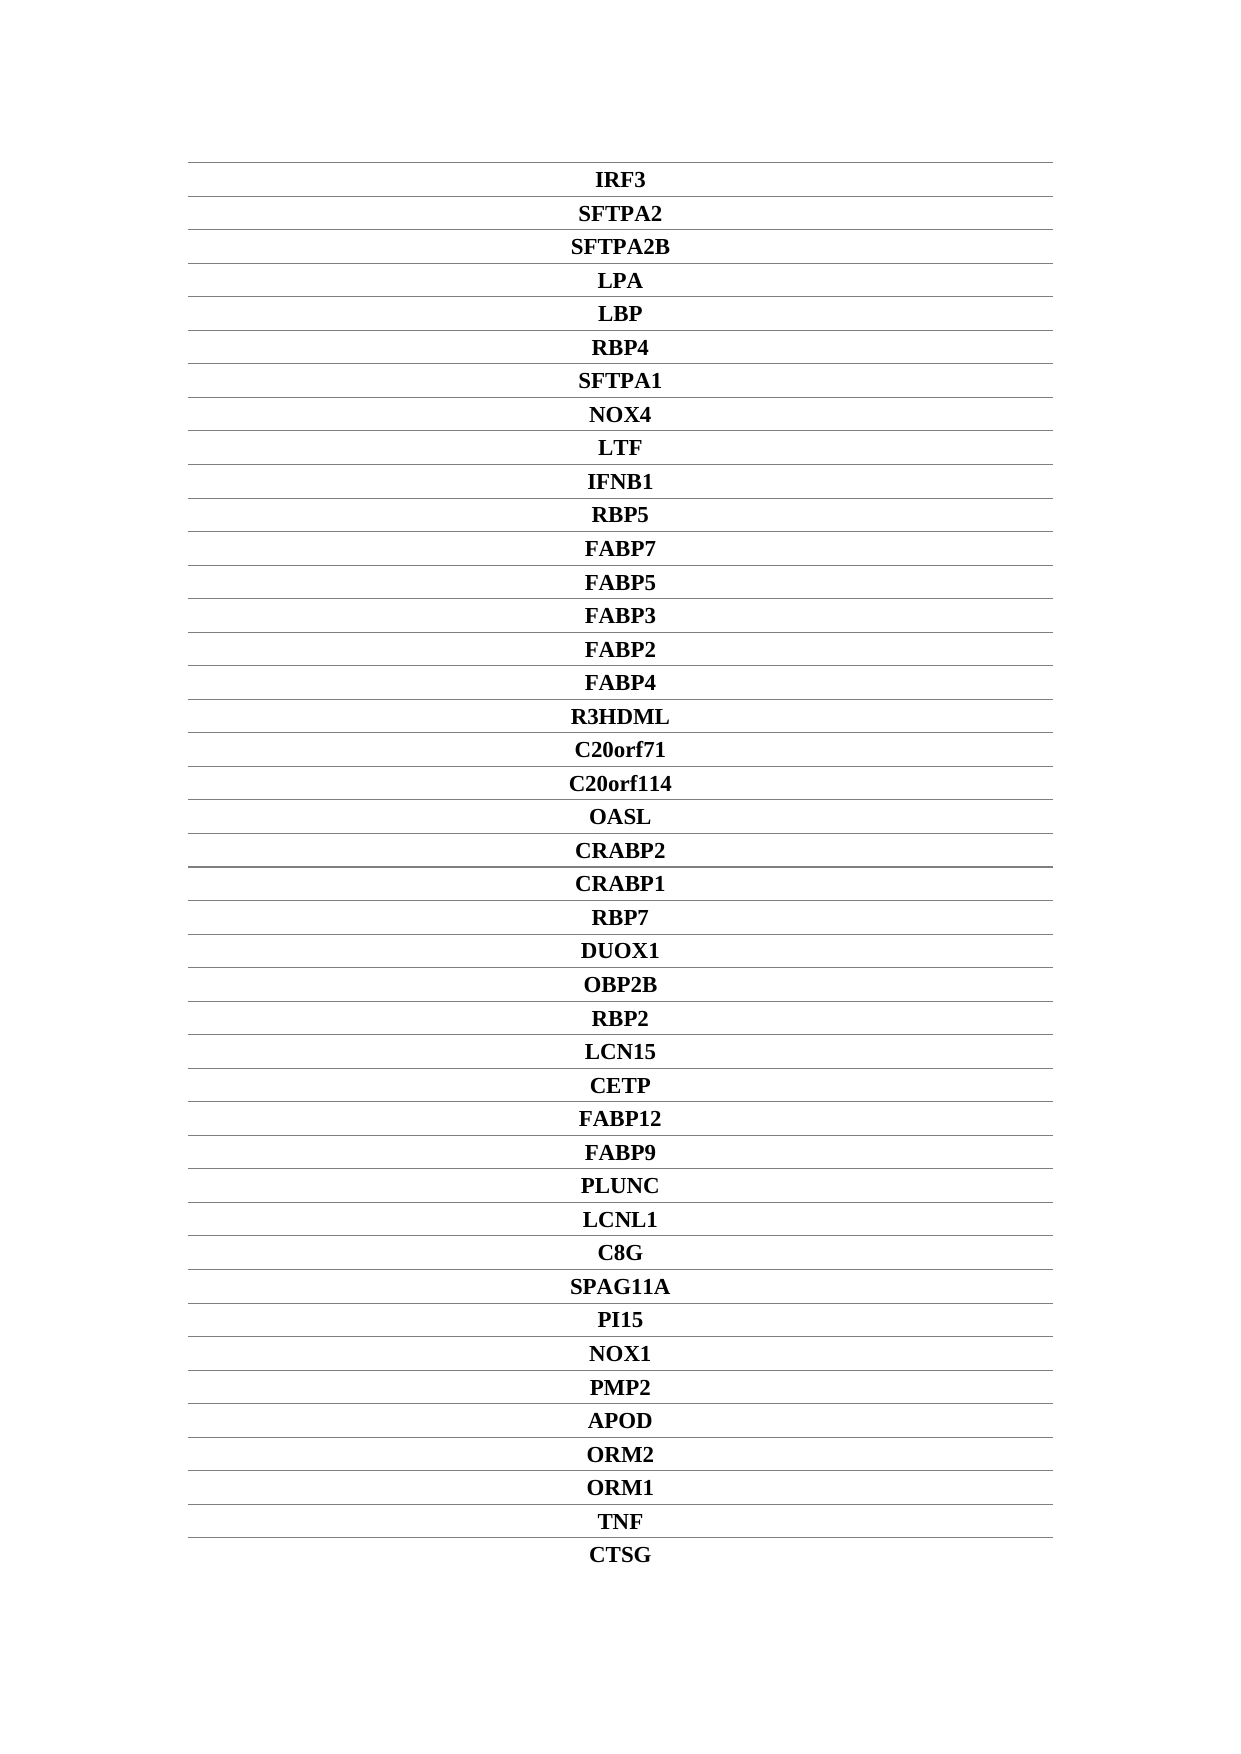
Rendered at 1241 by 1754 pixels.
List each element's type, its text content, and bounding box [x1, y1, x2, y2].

table_cell LPA [188, 264, 1053, 296]
table_cell RBP4 [188, 331, 1053, 363]
table_cell NOX4 [188, 398, 1053, 430]
table_cell CTSG [188, 1538, 1053, 1571]
table_cell SFTPA2B [188, 230, 1053, 263]
table_cell RBP7 [188, 901, 1053, 933]
table_cell LCN15 [188, 1035, 1053, 1068]
table_cell C20orf114 [188, 767, 1053, 799]
table_cell FABP2 [188, 633, 1053, 665]
table_cell C20orf71 [188, 733, 1053, 766]
table_cell ORM2 [188, 1438, 1053, 1470]
table_cell CETP [188, 1069, 1053, 1101]
table_cell DUOX1 [188, 935, 1053, 967]
table_cell SFTPA1 [188, 364, 1053, 397]
table_cell RBP2 [188, 1002, 1053, 1034]
table_cell SPAG11A [188, 1270, 1053, 1302]
table_cell R3HDML [188, 700, 1053, 732]
table_cell NOX1 [188, 1337, 1053, 1369]
table_cell PI15 [188, 1304, 1053, 1336]
table_cell CRABP1 [188, 868, 1053, 900]
table_cell ORM1 [188, 1471, 1053, 1504]
table_cell PLUNC [188, 1169, 1053, 1202]
table_cell RBP5 [188, 499, 1053, 531]
table_cell IRF3 [188, 163, 1053, 196]
table_cell SFTPA2 [188, 197, 1053, 229]
table_cell C8G [188, 1236, 1053, 1269]
table_cell LCNL1 [188, 1203, 1053, 1235]
table_cell FABP5 [188, 566, 1053, 598]
table_cell OASL [188, 800, 1053, 833]
table_cell PMP2 [188, 1371, 1053, 1403]
table_cell LBP [188, 297, 1053, 330]
table_cell FABP9 [188, 1136, 1053, 1168]
table_cell LTF [188, 431, 1053, 464]
table_cell FABP7 [188, 532, 1053, 564]
table_cell FABP3 [188, 599, 1053, 632]
table_cell OBP2B [188, 968, 1053, 1001]
table_cell CRABP2 [188, 834, 1053, 866]
table_cell IFNB1 [188, 465, 1053, 497]
table_cell TNF [188, 1505, 1053, 1537]
table_cell FABP4 [188, 666, 1053, 699]
table_cell APOD [188, 1404, 1053, 1437]
table_cell FABP12 [188, 1102, 1053, 1135]
